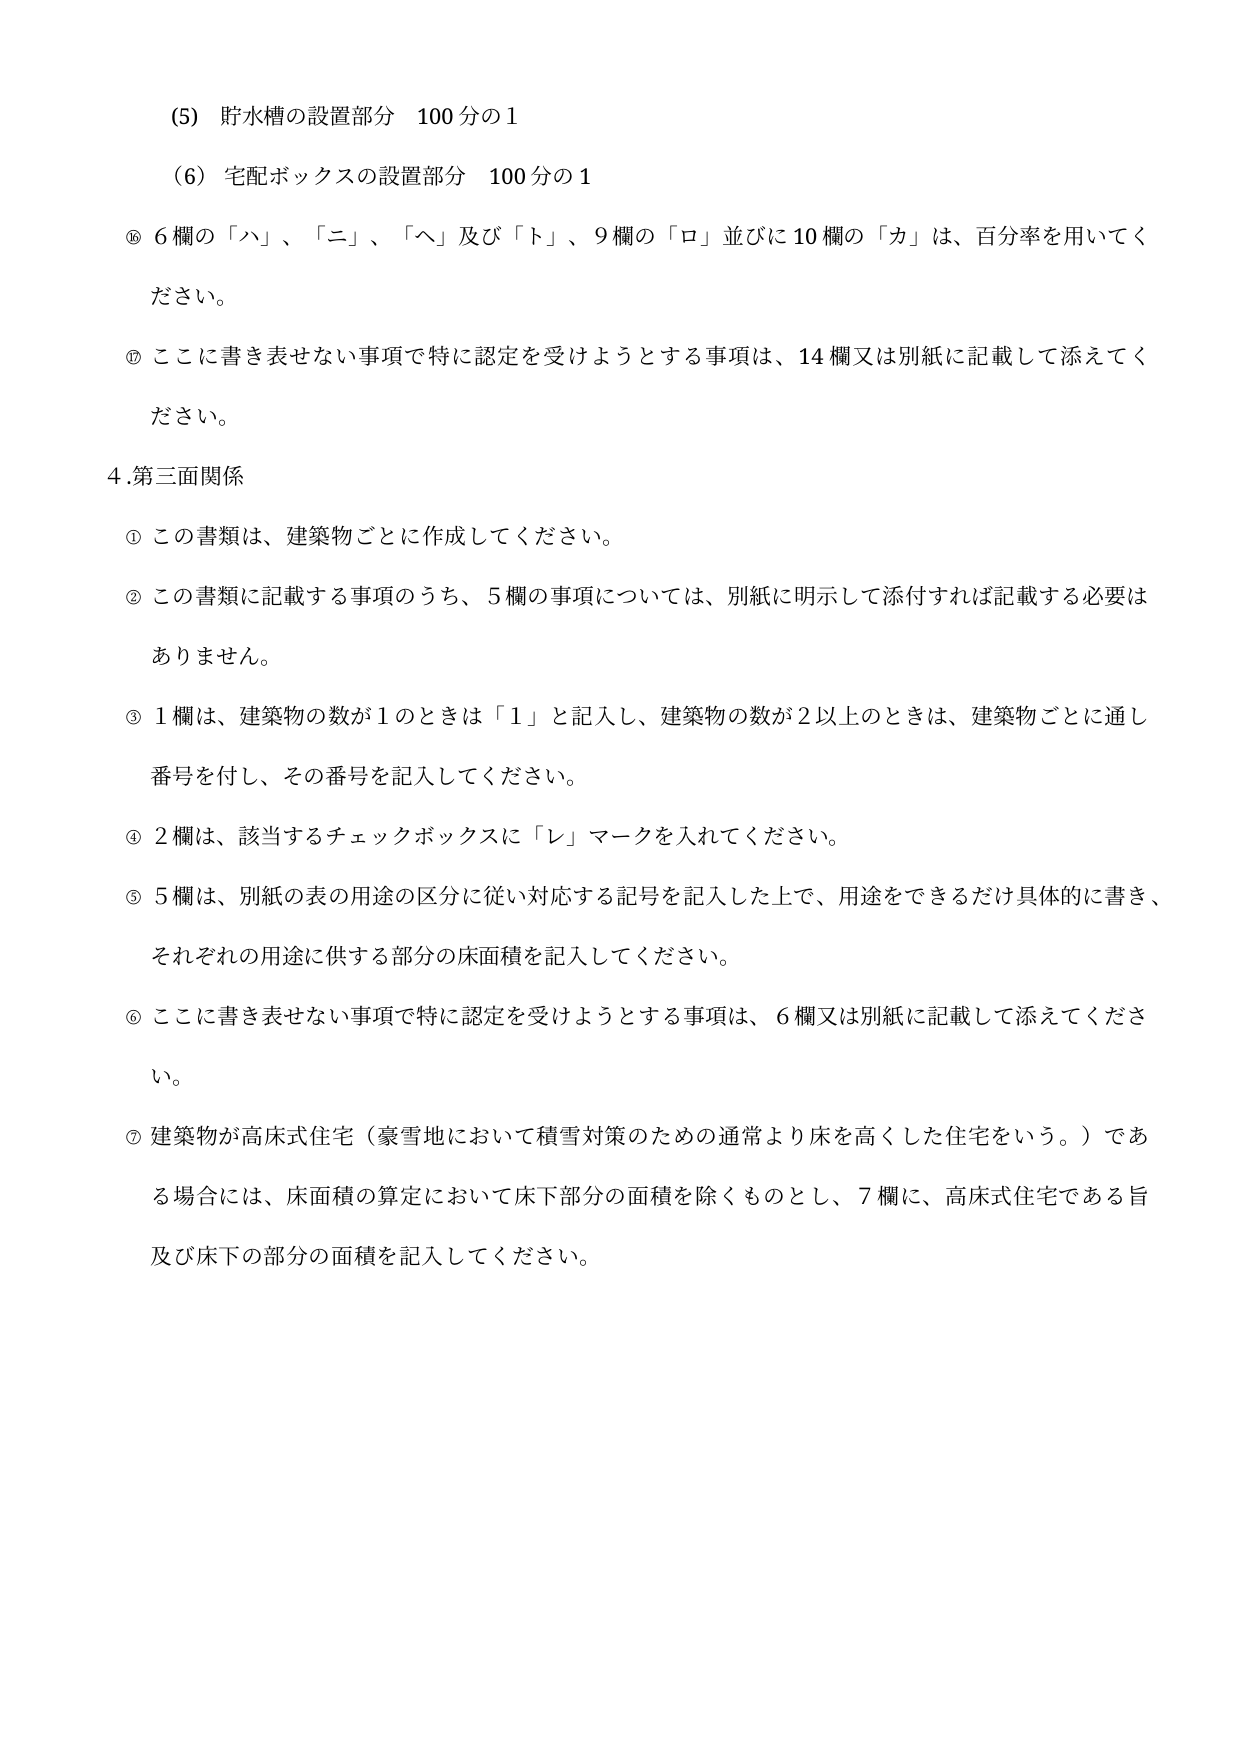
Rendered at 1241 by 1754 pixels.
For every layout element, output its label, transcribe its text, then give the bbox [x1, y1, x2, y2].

list （6） 宅配ボックスの設置部分 100分の1 [162, 145, 1152, 205]
text この書類に記載する事項のうち、５欄の事項については、別紙に明示して添付すれば記載する必要はありません。 [125, 565, 1152, 685]
text ５欄は、別紙の表の用途の区分に従い対応する記号を記入した上で、用途をできるだけ具体的に書き、それぞれの用途に供する部分の床面積を記入してください。 [125, 865, 1152, 985]
text ６欄の「ハ」、「ニ」、「ヘ」及び「ト」、９欄の「ロ」並びに10欄の「カ」は、百分率を用いてください。 [125, 205, 1152, 325]
list この書類は、建築物ごとに作成してください。 [125, 505, 1152, 565]
text １欄は、建築物の数が１のときは「１」と記入し、建築物の数が２以上のときは、建築物ごとに通し番号を付し、その番号を記入してください。 [125, 685, 1152, 805]
text ４.第三面関係 [103, 445, 1152, 505]
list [171, 85, 1152, 145]
text ここに書き表せない事項で特に認定を受けようとする事項は、６欄又は別紙に記載して添えてください。 [125, 985, 1152, 1105]
text 建築物が高床式住宅（豪雪地において積雪対策のための通常より床を高くした住宅をいう。）である場合には、床面積の算定において床下部分の面積を除くものとし、７欄に、高床式住宅である旨及び床下の部分の面積を記入してください。 [125, 1105, 1152, 1285]
text ここに書き表せない事項で特に認定を受けようとする事項は、14欄又は別紙に記載して添えてください。 [125, 325, 1152, 445]
text ２欄は、該当するチェックボックスに「レ」マークを入れてください。 [125, 805, 1152, 865]
